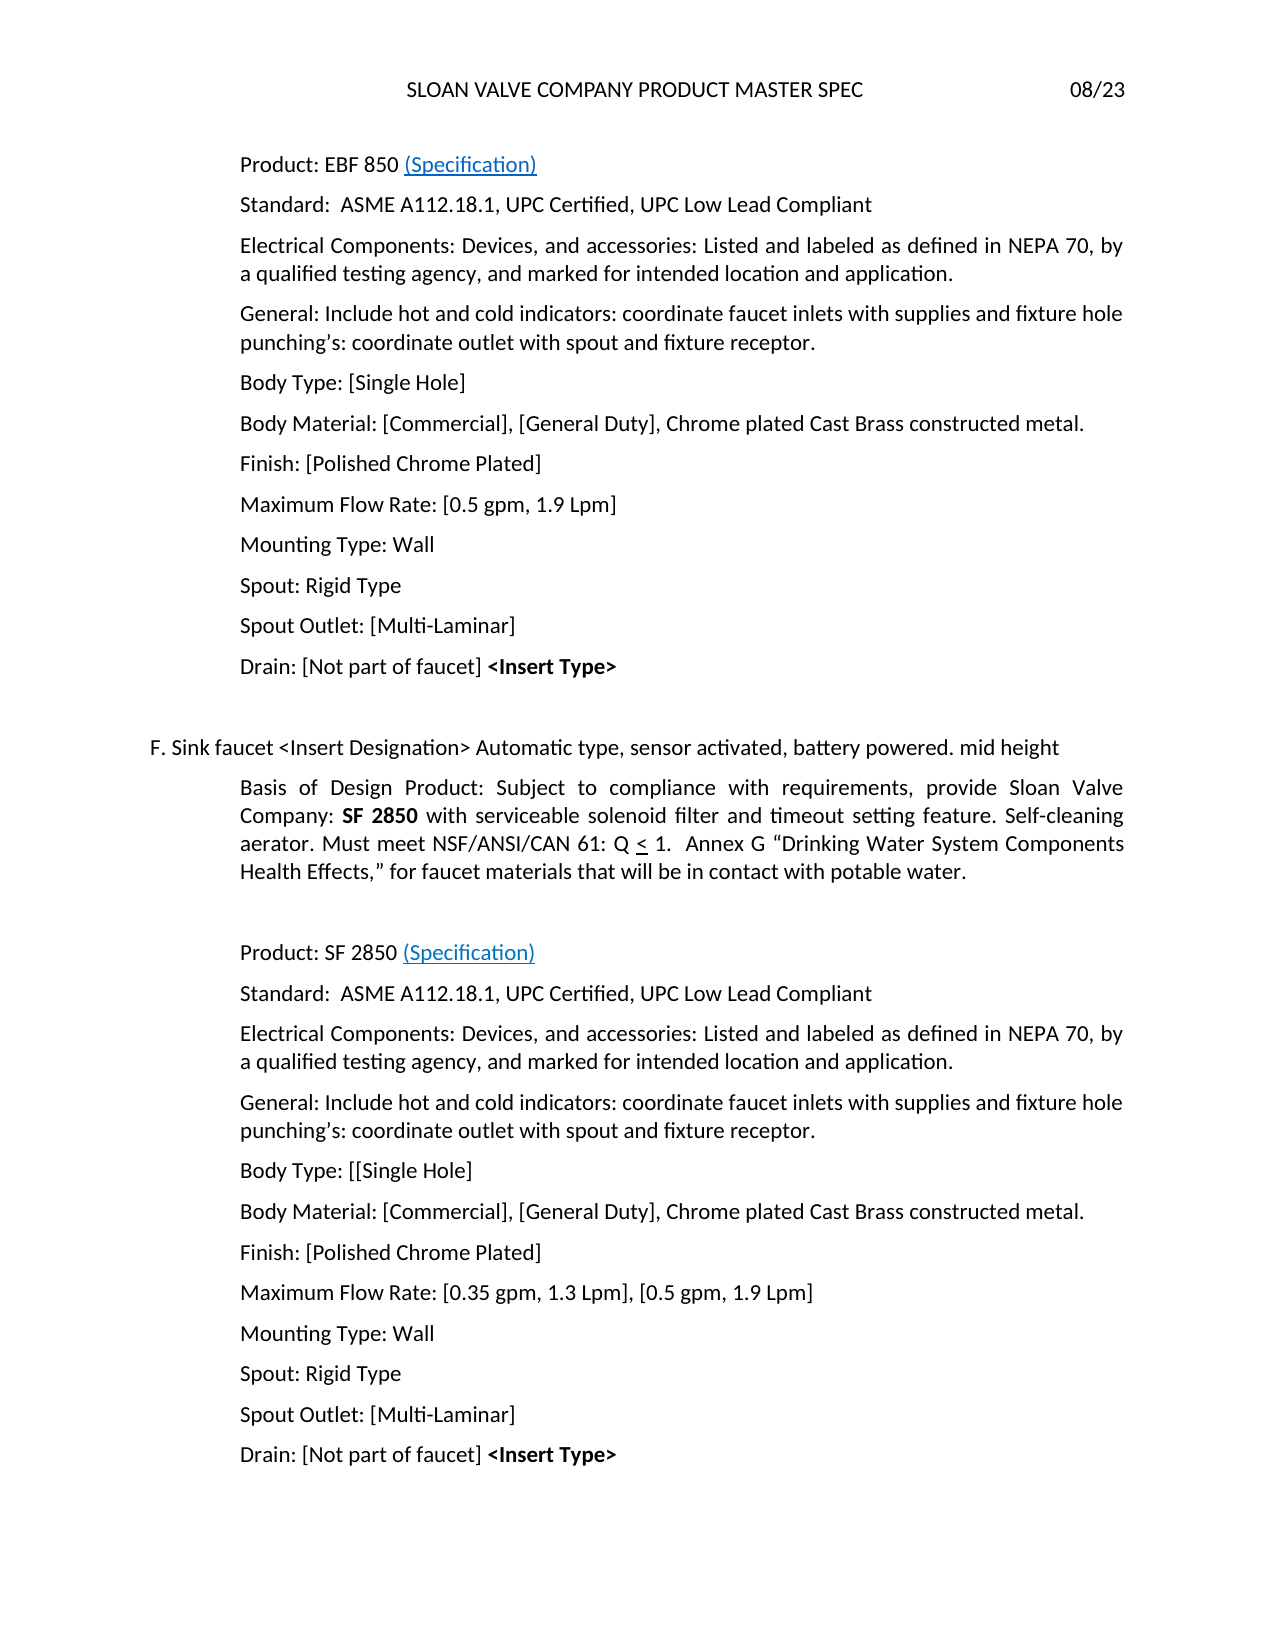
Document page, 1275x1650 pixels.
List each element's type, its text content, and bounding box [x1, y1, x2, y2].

list Spout Outlet: [Multi-Laminar] [180, 1400, 1125, 1428]
list Body Type: [[Single Hole] [180, 1157, 1125, 1184]
list Standard: ASME A112.18.1, UPC Certified, UPC Low Lead Compliant [180, 979, 1125, 1007]
list Standard: ASME A112.18.1, UPC Certified, UPC Low Lead Compliant [180, 191, 1125, 218]
list Spout: Rigid Type [180, 571, 1125, 599]
list Drain: [Not part of faucet] <Insert Type> [180, 652, 1125, 680]
list Product: EBF 850 (Specification) [180, 150, 1125, 178]
list F. Sink faucet <Insert Designation> Automatic type, sensor activated, battery powered. mid height [150, 733, 1125, 761]
list Maximum Flow Rate: [0.5 gpm, 1.9 Lpm] [180, 490, 1125, 518]
list Maximum Flow Rate: [0.35 gpm, 1.3 Lpm], [0.5 gpm, 1.9 Lpm] [180, 1278, 1125, 1306]
list Body Type: [Single Hole] [180, 368, 1125, 396]
list Drain: [Not part of faucet] <Insert Type> [180, 1440, 1125, 1468]
list Product: SF 2850 (Specification) [180, 938, 1125, 966]
list Electrical Components: Devices, and accessories: Listed and labeled as defined in NEPA 70, by a qualified testing agency, and marked for intended location and application. [180, 231, 1125, 287]
list General: Include hot and cold indicators: coordinate faucet inlets with supplies and fixture hole punching’s: coordinate outlet with spout and fixture receptor. [180, 299, 1125, 356]
list General: Include hot and cold indicators: coordinate faucet inlets with supplies and fixture hole punching’s: coordinate outlet with spout and fixture receptor. [180, 1088, 1125, 1144]
list Finish: [Polished Chrome Plated] [180, 449, 1125, 477]
list Spout Outlet: [Multi-Laminar] [180, 611, 1125, 639]
list Body Material: [Commercial], [General Duty], Chrome plated Cast Brass constructed metal. [180, 409, 1125, 437]
list Electrical Components: Devices, and accessories: Listed and labeled as defined in NEPA 70, by a qualified testing agency, and marked for intended location and application. [180, 1019, 1125, 1076]
list Spout: Rigid Type [180, 1359, 1125, 1387]
list Finish: [Polished Chrome Plated] [180, 1238, 1125, 1266]
list Basis of Design Product: Subject to compliance with requirements, provide Sloan Valve Company: SF 2850 with serviceable solenoid filter and timeout setting feature. Self-cleaning aerator. Must meet NSF/ANSI/CAN 61: Q < 1. Annex G “Drinking Water System Components Health Effects,” for faucet materials that will be in contact with potable water. [180, 773, 1125, 885]
list Mounting Type: Wall [180, 530, 1125, 558]
list Mounting Type: Wall [180, 1319, 1125, 1347]
list Body Material: [Commercial], [General Duty], Chrome plated Cast Brass constructed metal. [180, 1197, 1125, 1225]
